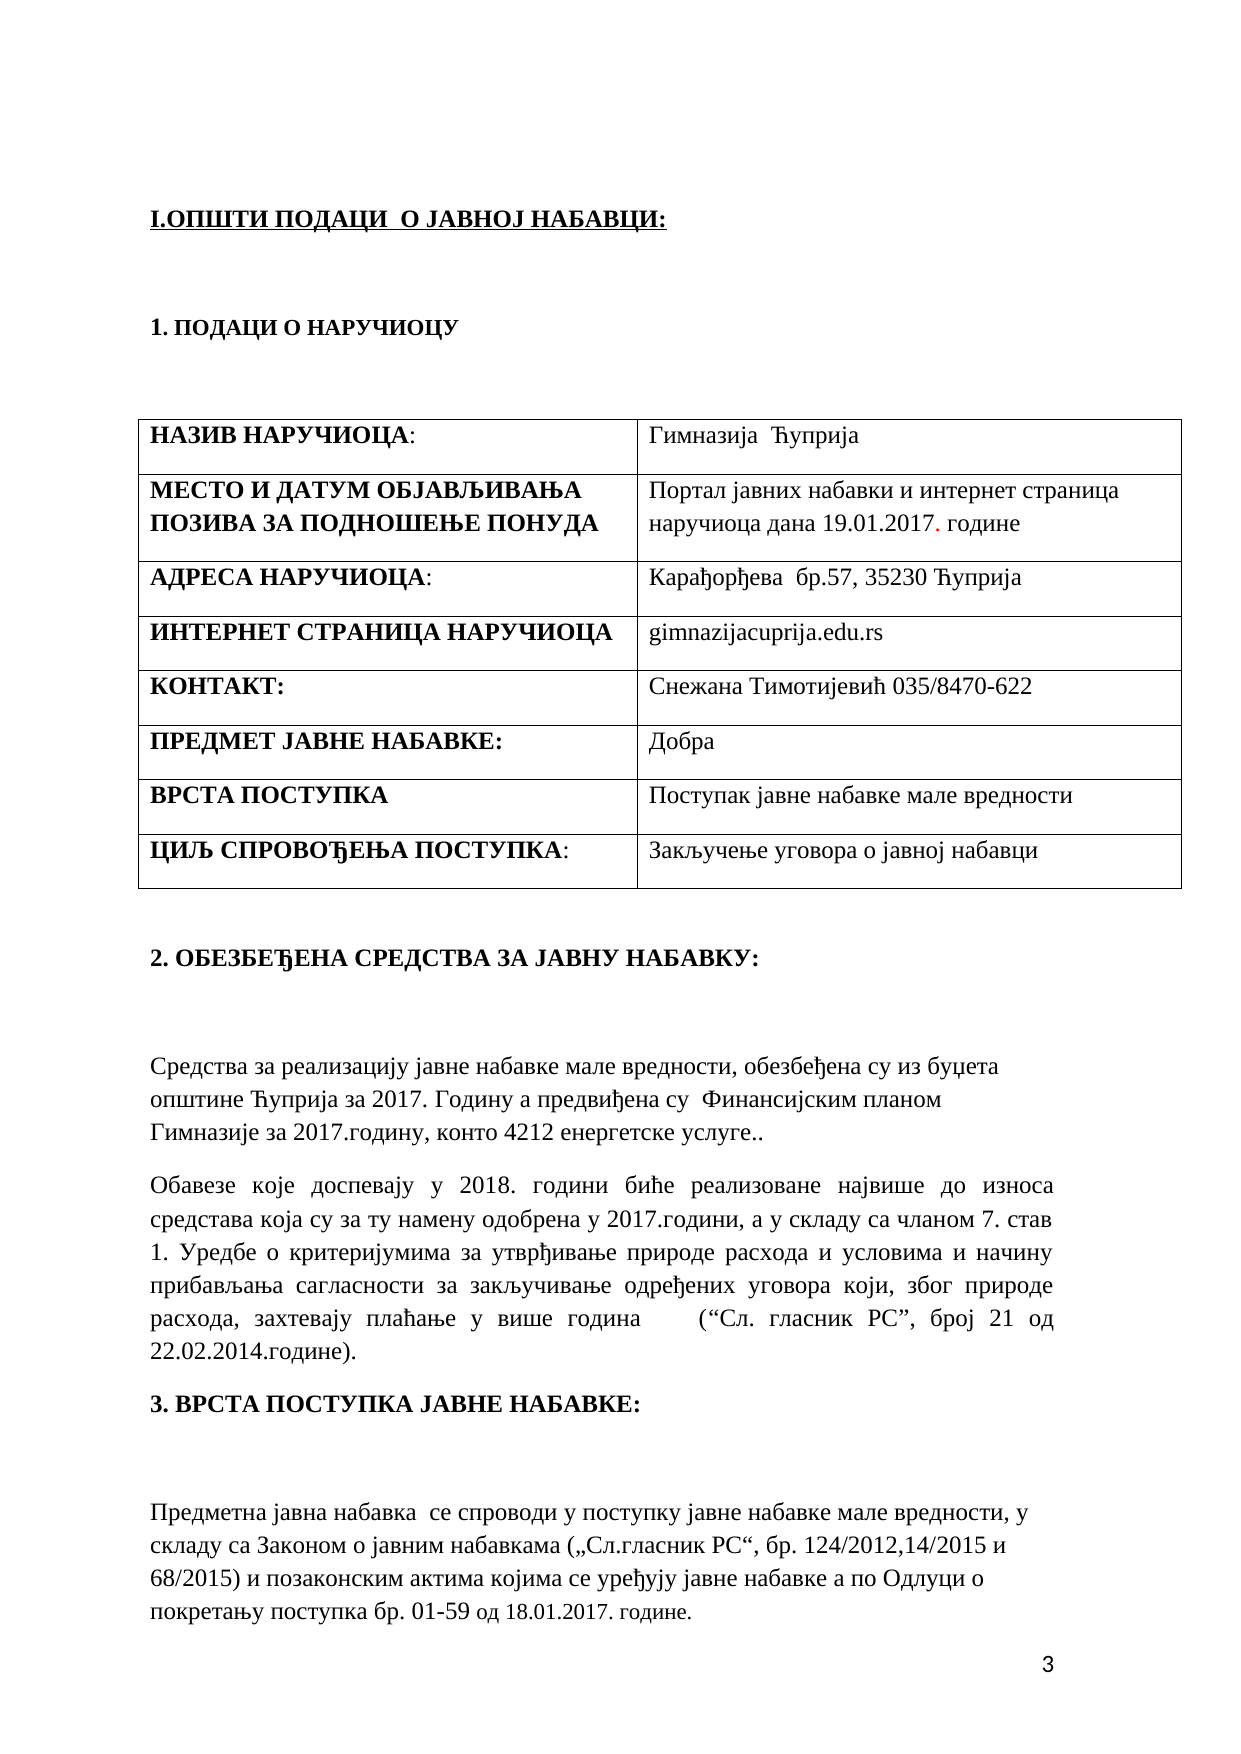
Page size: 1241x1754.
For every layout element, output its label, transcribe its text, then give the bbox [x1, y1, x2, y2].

text Обавезе које доспевају у 2018. години биће реализоване највише до износа средстава која су за ту намену одобрена у 2017.години, а у складу са чланом 7. став 1. Уредбе о критеријумима за утврђивање природе расхода и условима и начину прибављања сагласности за закључивање одређених уговора који, због природе расхода, захтевају плаћање у више година (“Сл. гласник РС”, број 21 од 22.02.2014.године). [150, 1171, 1054, 1364]
table_cell Поступак јавне набавке мале вредности [638, 780, 1181, 834]
table_cell ПРЕДМЕТ ЈАВНЕ НАБАВКЕ: [139, 726, 637, 779]
text Предметна јавна набавка се спроводи у поступку јавне набавке мале вредности, у складу са Законом о јавним набавкама („Сл.гласник РС“, бр. 124/2012,14/2015 и 68/2015) и позаконским актима којима се уређују јавне набавке а по Одлуци о покретању поступка бр. 01-59 од 18.01.2017. године. [150, 1497, 1054, 1625]
table_cell АДРЕСА НАРУЧИОЦА: [139, 562, 637, 616]
text 1. ПОДАЦИ О НАРУЧИОЦУ [150, 312, 1054, 340]
text Средства за реализацију јавне набавке мале вредности, обезбеђена су из буџета општине Ћуприја за 2017. Годину а предвиђена су Финансијским планом Гимназије за 2017.годину, конто 4212 енергетске услуге.. [150, 1051, 1054, 1146]
text I.ОПШТИ ПОДАЦИ О ЈАВНОЈ НАБАВЦИ: [150, 204, 1054, 233]
table_cell ИНТЕРНЕТ СТРАНИЦА НАРУЧИОЦА [139, 617, 637, 670]
table_header Гимназија Ћуприја [638, 420, 1181, 474]
text 2. ОБЕЗБЕЂЕНА СРЕДСТВА ЗА ЈАВНУ НАБAВКУ: [150, 943, 1054, 972]
table_cell Портал јавних набaвки и интернет страница наручиоца дана 19.01.2017. године [638, 475, 1181, 561]
table_cell КОНТАКТ: [139, 671, 637, 725]
table_cell ЦИЉ СПРОВОЂЕЊА ПОСТУПКА: [139, 835, 637, 888]
table_header НАЗИВ НАРУЧИОЦА: [139, 420, 637, 474]
table_cell Карађорђева бр.57, 35230 Ћуприја [638, 562, 1181, 616]
table_cell Добра [638, 726, 1181, 779]
table_cell МЕСТО И ДАТУМ ОБЈАВЉИВАЊА ПОЗИВА ЗА ПОДНОШЕЊЕ ПОНУДА [139, 475, 637, 561]
table_cell gimnazijacuprija.edu.rs [638, 617, 1181, 670]
table_cell ВРСТА ПОСТУПКА [139, 780, 637, 834]
text 3. ВРСТА ПОСТУПКА ЈАВНЕ НАБАВКЕ: [150, 1389, 1054, 1418]
table_cell Закључење уговора о јавној набавци [638, 835, 1181, 888]
table_cell Снежана Тимотијевић 035/8470-622 [638, 671, 1181, 725]
